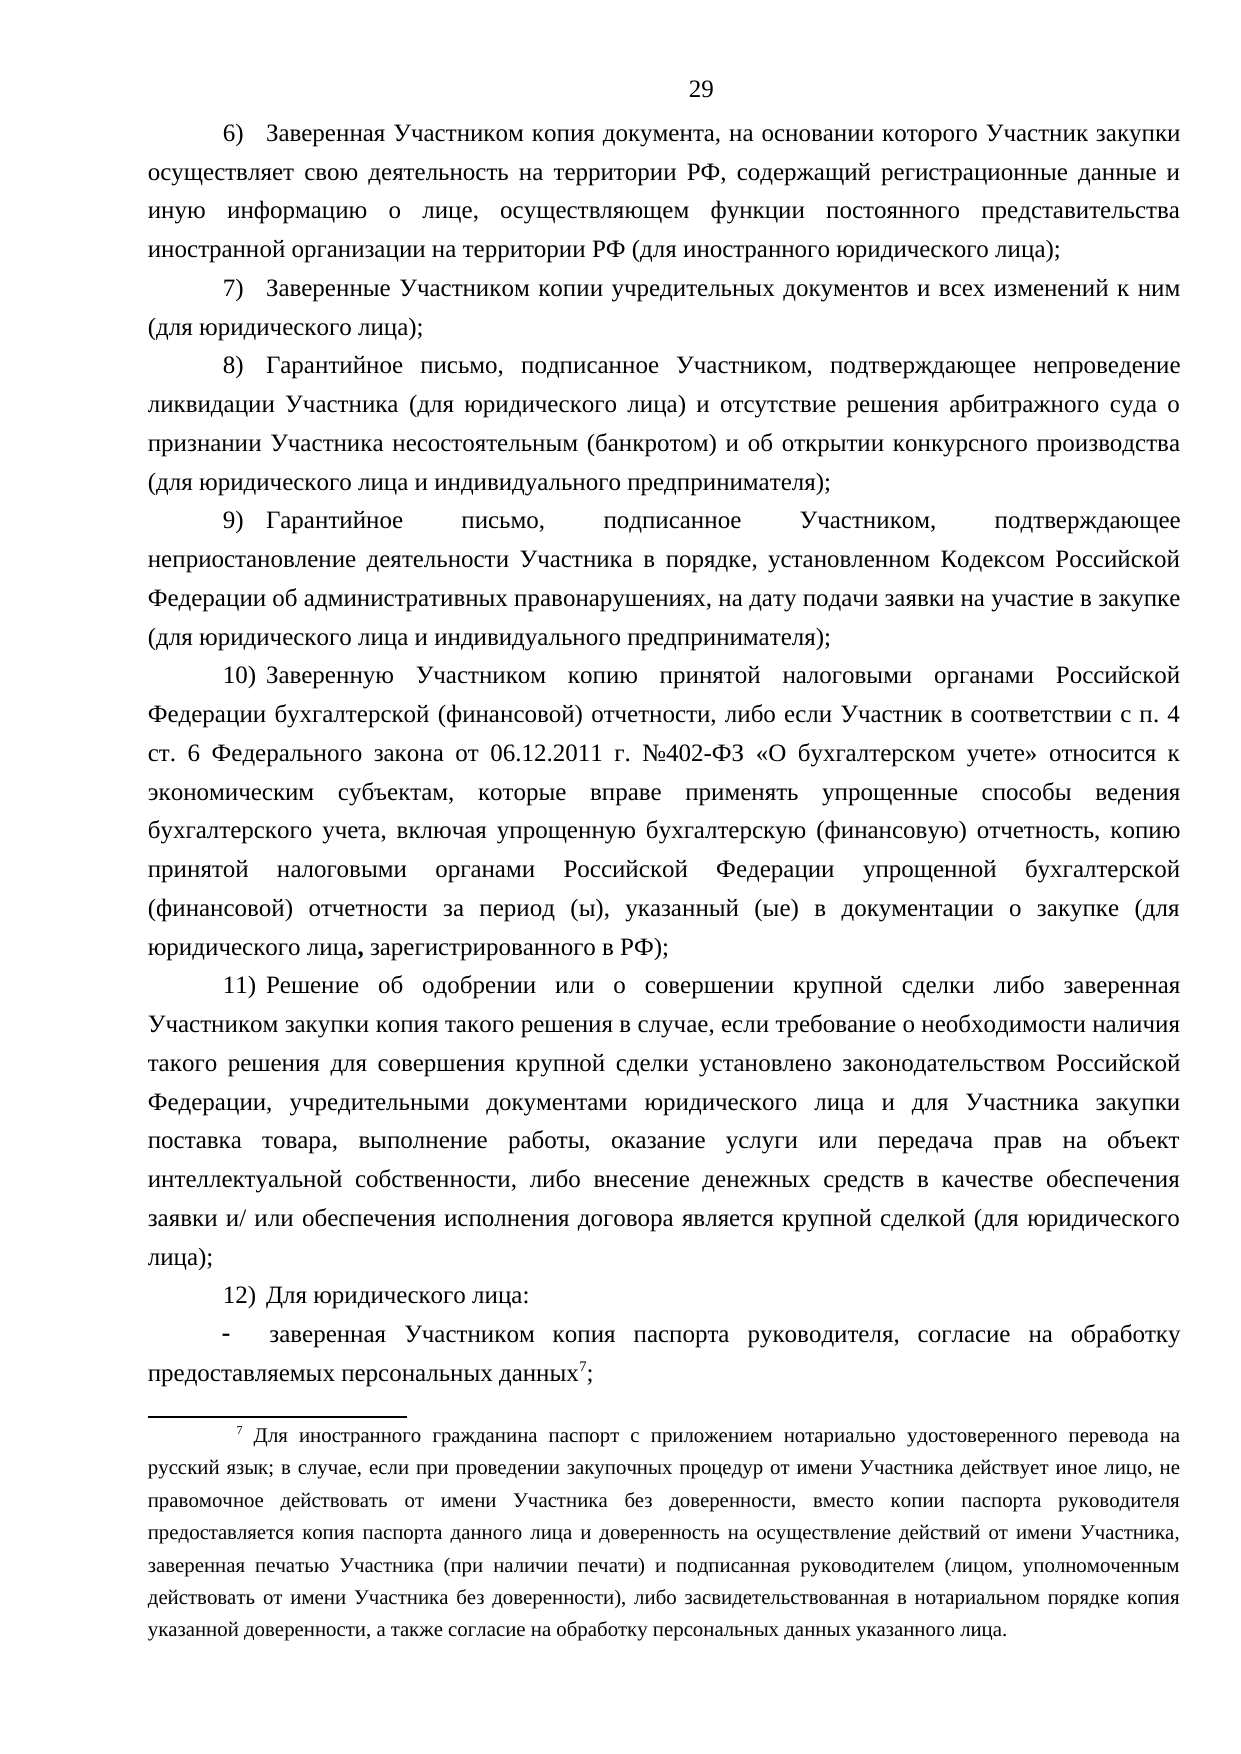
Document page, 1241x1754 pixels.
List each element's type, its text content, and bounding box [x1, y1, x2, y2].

list Гарантийное письмо, подписанное Участником, подтверждающее непроведение ликвидации Участника (для юридического лица) и отсутствие решения арбитражного суда о признании Участника несостоятельным (банкротом) и об открытии конкурсного производства (для юридического лица и индивидуального предпринимателя); [148, 351, 1181, 496]
list Заверенную Участником копию принятой налоговыми органами Российской Федерации бухгалтерской (финансовой) отчетности, либо если Участник в соответствии с п. 4 ст. 6 Федерального закона от 06.12.2011 г. №402-ФЗ «О бухгалтерском учете» относится к экономическим субъектам, которые вправе применять упрощенные способы ведения бухгалтерского учета, включая упрощенную бухгалтерскую (финансовую) отчетность, копию принятой налоговыми органами Российской Федерации упрощенной бухгалтерской (финансовой) отчетности за период (ы), указанный (ые) в документации о закупке (для юридического лица, зарегистрированного в РФ); [148, 661, 1181, 961]
list Решение об одобрении или о совершении крупной сделки либо заверенная Участником закупки копия такого решения в случае, если требование о необходимости наличия такого решения для совершения крупной сделки установлено законодательством Российской Федерации, учредительными документами юридического лица и для Участника закупки поставка товара, выполнение работы, оказание услуги или передача прав на объект интеллектуальной собственности, либо внесение денежных средств в качестве обеспечения заявки и/ или обеспечения исполнения договора является крупной сделкой (для юридического лица); [148, 971, 1181, 1271]
list Для юридического лица: [148, 1281, 1181, 1309]
list заверенная Участником копия паспорта руководителя, согласие на обработку предоставляемых персональных данных; [148, 1319, 1181, 1387]
list Заверенная Участником копия документа, на основании которого Участник закупки осуществляет свою деятельность на территории РФ, содержащий регистрационные данные и иную информацию о лице, осуществляющем функции постоянного представительства иностранной организации на территории РФ (для иностранного юридического лица); [148, 118, 1181, 263]
list Гарантийное письмо, подписанное Участником, подтверждающее неприостановление деятельности Участника в порядке, установленном Кодексом Российской Федерации об административных правонарушениях, на дату подачи заявки на участие в закупке (для юридического лица и индивидуального предпринимателя); [148, 506, 1181, 651]
list Заверенные Участником копии учредительных документов и всех изменений к ним (для юридического лица); [148, 273, 1181, 341]
